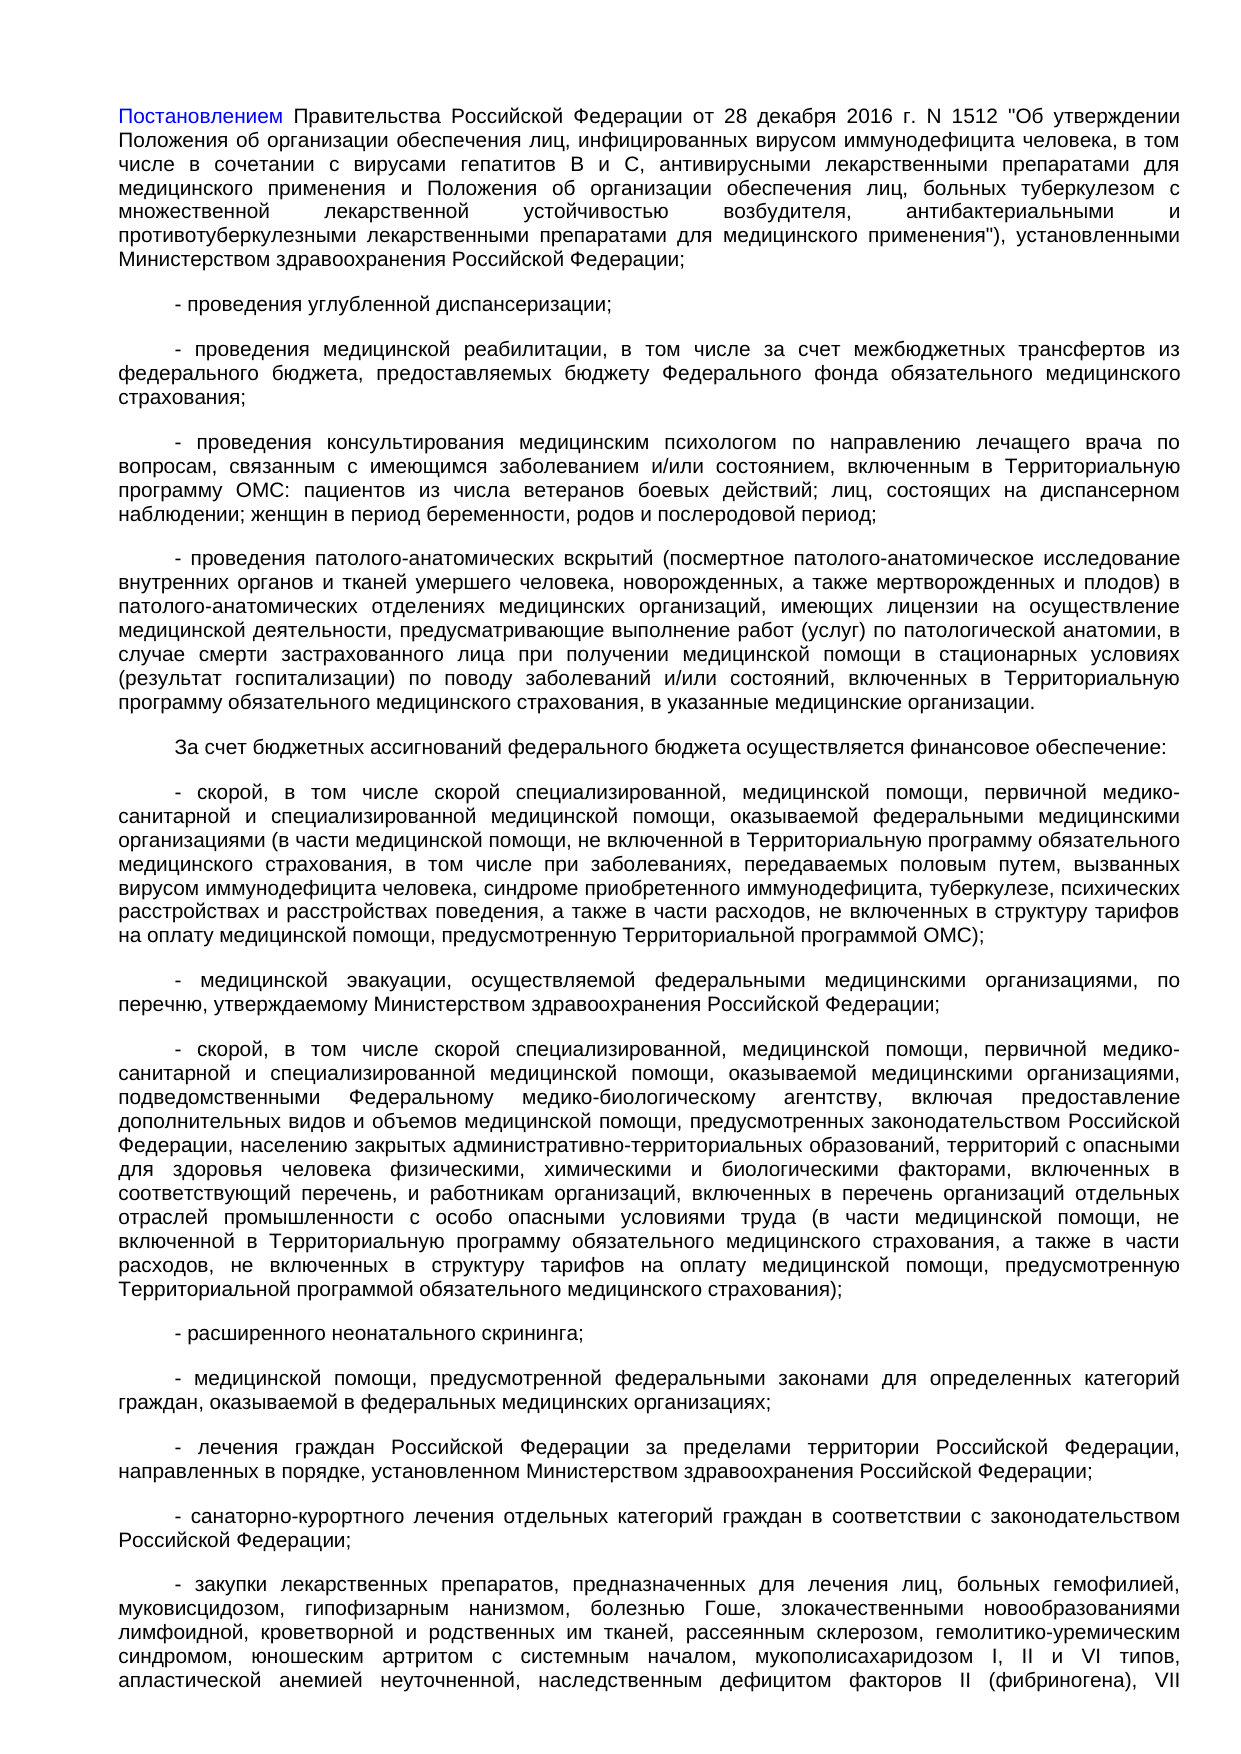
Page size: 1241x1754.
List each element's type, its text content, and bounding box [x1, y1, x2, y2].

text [118, 1572, 1181, 1692]
text За счет бюджетных ассигнований федерального бюджета осуществляется финансовое обеспечение: [118, 735, 1181, 759]
text - медицинской помощи, предусмотренной федеральными законами для определенных категорий граждан, оказываемой в федеральных медицинских организациях; [118, 1366, 1181, 1414]
text - проведения консультирования медицинским психологом по направлению лечащего врача по вопросам, связанным с имеющимся заболеванием и/или состоянием, включенным в Территориальную программу ОМС: пациентов из числа ветеранов боевых действий; лиц, состоящих на диспансерном наблюдении; женщин в период беременности, родов и послеродовой период; [118, 429, 1181, 525]
text - скорой, в том числе скорой специализированной, медицинской помощи, первичной медико-санитарной и специализированной медицинской помощи, оказываемой медицинскими организациями, подведомственными Федеральному медико-биологическому агентству, включая предоставление дополнительных видов и объемов медицинской помощи, предусмотренных законодательством Российской Федерации, населению закрытых административно-территориальных образований, территорий с опасными для здоровья человека физическими, химическими и биологическими факторами, включенных в соответствующий перечень, и работникам организаций, включенных в перечень организаций отдельных отраслей промышленности с особо опасными условиями труда (в части медицинской помощи, не включенной в Территориальную программу обязательного медицинского страхования, а также в части расходов, не включенных в структуру тарифов на оплату медицинской помощи, предусмотренную Территориальной программой обязательного медицинского страхования); [118, 1037, 1181, 1300]
text - санаторно-курортного лечения отдельных категорий граждан в соответствии с законодательством Российской Федерации; [118, 1503, 1181, 1551]
text - лечения граждан Российской Федерации за пределами территории Российской Федерации, направленных в порядке, установленном Министерством здравоохранения Российской Федерации; [118, 1435, 1181, 1483]
text - скорой, в том числе скорой специализированной, медицинской помощи, первичной медико-санитарной и специализированной медицинской помощи, оказываемой федеральными медицинскими организациями (в части медицинской помощи, не включенной в Территориальную программу обязательного медицинского страхования, в том числе при заболеваниях, передаваемых половым путем, вызванных вирусом иммунодефицита человека, синдроме приобретенного иммунодефицита, туберкулезе, психических расстройствах и расстройствах поведения, а также в части расходов, не включенных в структуру тарифов на оплату медицинской помощи, предусмотренную Территориальной программой ОМС); [118, 779, 1181, 947]
text - проведения углубленной диспансеризации; [118, 292, 1181, 316]
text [118, 103, 1181, 271]
text - проведения патолого-анатомических вскрытий (посмертное патолого-анатомическое исследование внутренних органов и тканей умершего человека, новорожденных, а также мертворожденных и плодов) в патолого-анатомических отделениях медицинских организаций, имеющих лицензии на осуществление медицинской деятельности, предусматривающие выполнение работ (услуг) по патологической анатомии, в случае смерти застрахованного лица при получении медицинской помощи в стационарных условиях (результат госпитализации) по поводу заболеваний и/или состояний, включенных в Территориальную программу обязательного медицинского страхования, в указанные медицинские организации. [118, 546, 1181, 714]
text - проведения медицинской реабилитации, в том числе за счет межбюджетных трансфертов из федерального бюджета, предоставляемых бюджету Федерального фонда обязательного медицинского страхования; [118, 337, 1181, 409]
text - расширенного неонатального скрининга; [118, 1321, 1181, 1345]
text - медицинской эвакуации, осуществляемой федеральными медицинскими организациями, по перечню, утверждаемому Министерством здравоохранения Российской Федерации; [118, 968, 1181, 1016]
